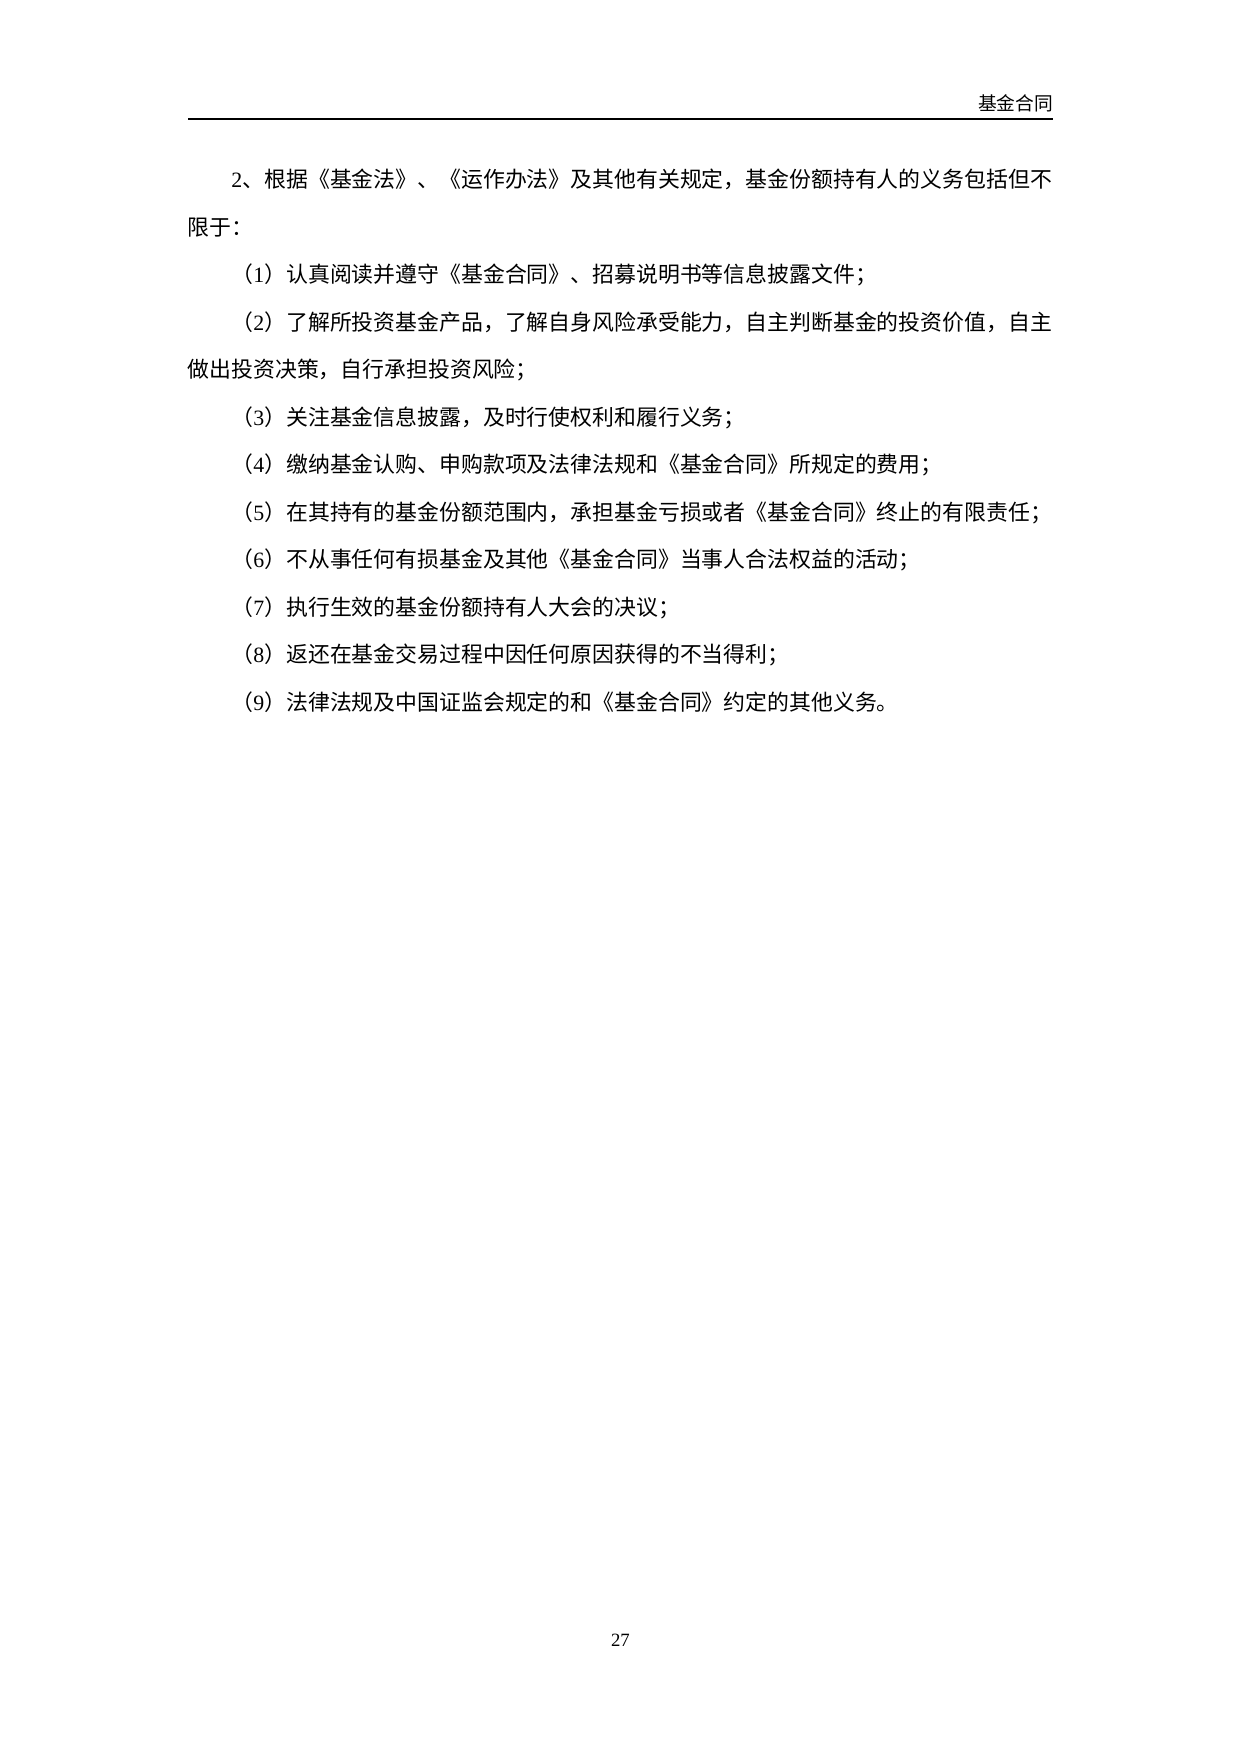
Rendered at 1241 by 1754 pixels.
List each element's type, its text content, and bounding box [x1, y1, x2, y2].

text （4）缴纳基金认购、申购款项及法律法规和《基金合同》所规定的费用； [187, 447, 1053, 479]
text （7）执行生效的基金份额持有人大会的决议； [187, 589, 1053, 621]
text （2）了解所投资基金产品，了解自身风险承受能力，自主判断基金的投资价值，自主做出投资决策，自行承担投资风险； [187, 304, 1053, 384]
text （9）法律法规及中国证监会规定的和《基金合同》约定的其他义务。 [187, 684, 1053, 716]
text （8）返还在基金交易过程中因任何原因获得的不当得利； [187, 637, 1053, 669]
text （1）认真阅读并遵守《基金合同》、招募说明书等信息披露文件； [187, 257, 1053, 289]
text （6）不从事任何有损基金及其他《基金合同》当事人合法权益的活动； [187, 542, 1053, 574]
text 2、根据《基金法》、《运作办法》及其他有关规定，基金份额持有人的义务包括但不限于： [187, 162, 1053, 241]
text （5）在其持有的基金份额范围内，承担基金亏损或者《基金合同》终止的有限责任； [187, 494, 1053, 526]
text （3）关注基金信息披露，及时行使权利和履行义务； [187, 399, 1053, 431]
